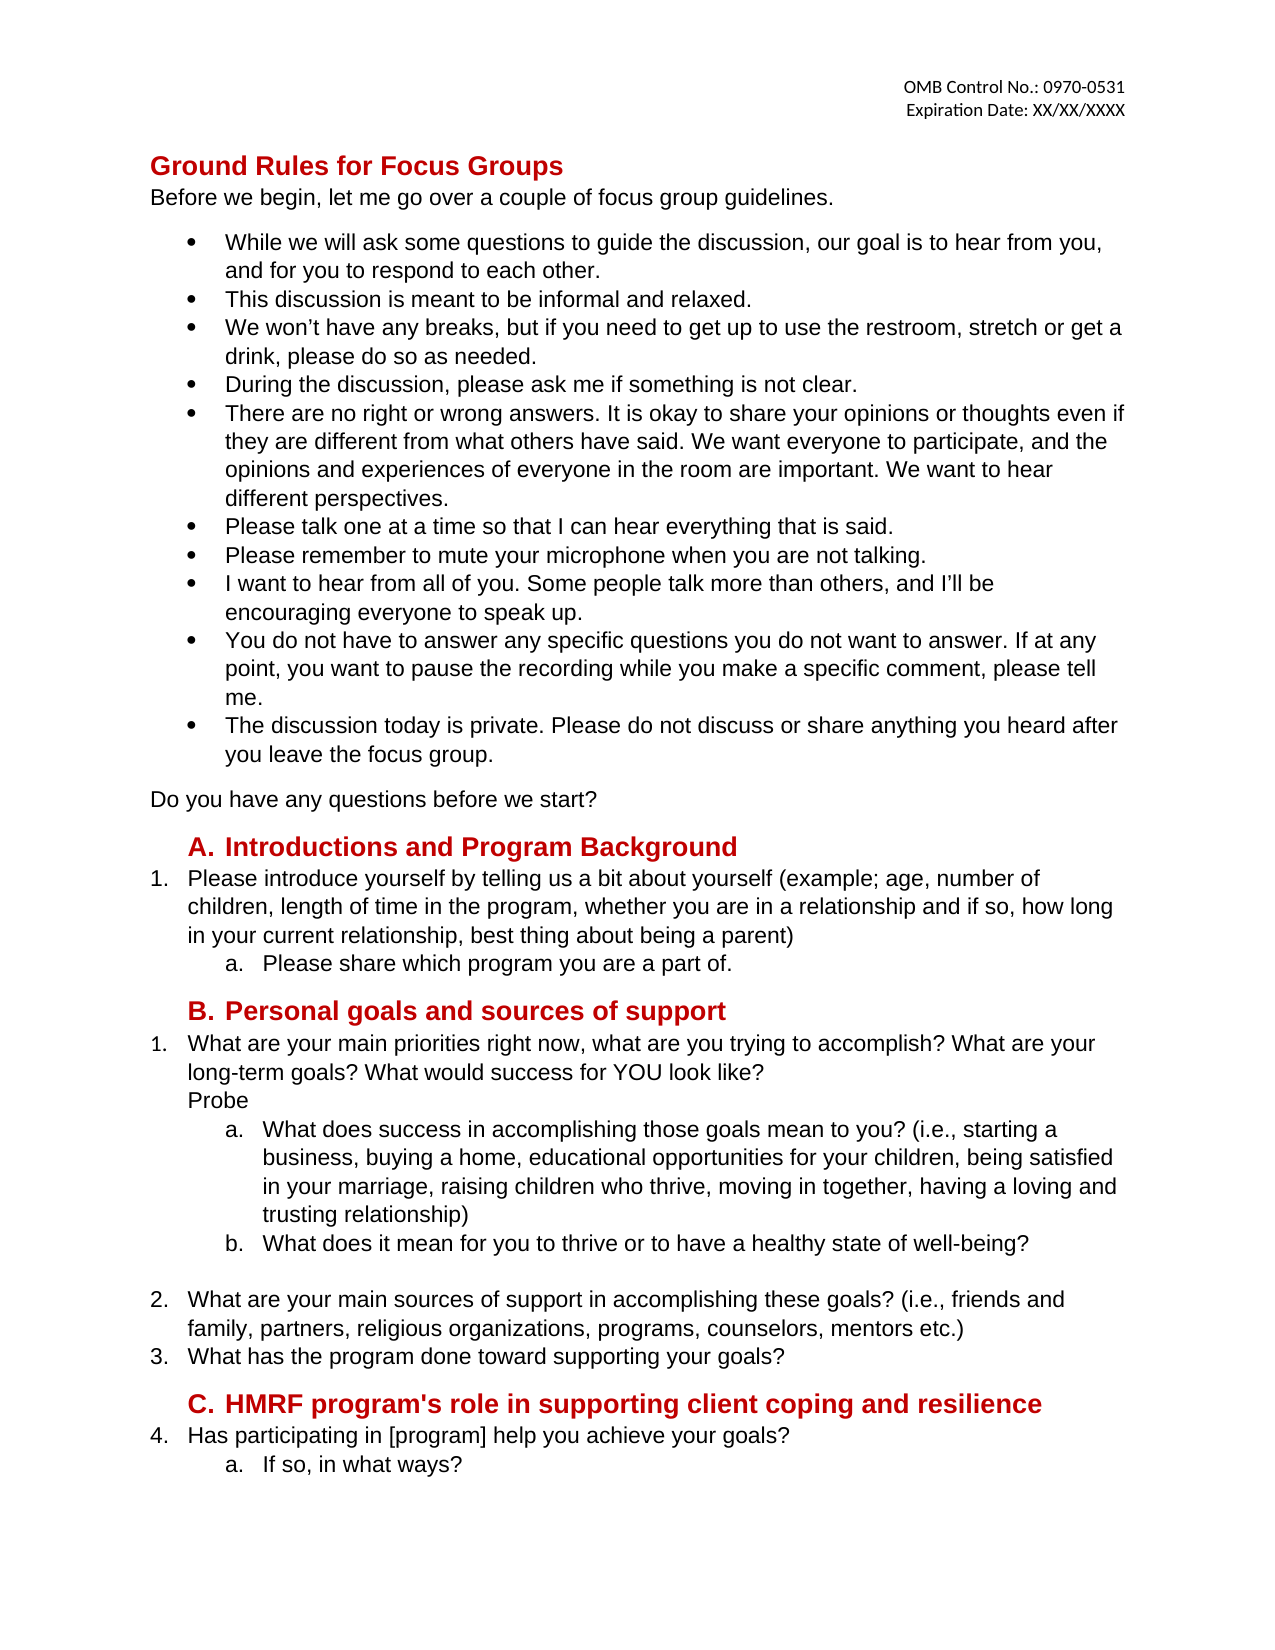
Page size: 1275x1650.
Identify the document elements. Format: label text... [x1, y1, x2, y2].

list If so, in what ways? [225, 1451, 1125, 1477]
list Please share which program you are a part of. [225, 950, 1125, 976]
list What does it mean for you to thrive or to have a healthy state of well-being? [225, 1229, 1125, 1256]
list I want to hear from all of you. Some people talk more than others, and I’ll be encouraging everyone to speak up. [187, 570, 1125, 625]
list Please remember to mute your microphone when you are not talking. [187, 542, 1125, 568]
list There are no right or wrong answers. It is okay to share your opinions or thoughts even if they are different from what others have said. We want everyone to participate, and the opinions and experiences of everyone in the room are important. We want to hear different perspectives. [187, 399, 1125, 511]
list What does success in accomplishing those goals mean to you? (i.e., starting a business, buying a home, educational opportunities for your children, being satisfied in your marriage, raising children who thrive, moving in together, having a loving and trusting relationship) [225, 1116, 1125, 1227]
text Before we begin, let me go over a couple of focus group guidelines. [150, 184, 1125, 210]
list While we will ask some questions to guide the discussion, our goal is to hear from you, and for you to respond to each other. [187, 229, 1125, 284]
text Please introduce yourself by telling us a bit about yourself (example; age, number of children, length of time in the program, whether you are in a relationship and if so, how long in your current relationship, best thing about being a parent) [150, 865, 1125, 948]
text HMRF program's role in supporting client coping and resilience [187, 1388, 1125, 1420]
text Has participating in [program] help you achieve your goals? [150, 1422, 1125, 1448]
text What has the program done toward supporting your goals? [150, 1343, 1125, 1370]
text What are your main sources of support in accomplishing these goals? (i.e., friends and family, partners, religious organizations, programs, counselors, mentors etc.) [150, 1286, 1125, 1341]
text Do you have any questions before we start? [150, 786, 1125, 812]
list You do not have to answer any specific questions you do not want to answer. If at any point, you want to pause the recording while you make a specific comment, please tell me. [187, 627, 1125, 710]
list We won’t have any breaks, but if you need to get up to use the restroom, stretch or get a drink, please do so as needed. [187, 314, 1125, 369]
list The discussion today is private. Please do not discuss or share anything you heard after you leave the focus group. [187, 712, 1125, 767]
list Probe [187, 1087, 1125, 1114]
text Personal goals and sources of support [187, 995, 1125, 1026]
text Introductions and Program Background [187, 831, 1125, 862]
list During the discussion, please ask me if something is not clear. [187, 371, 1125, 397]
list Please talk one at a time so that I can hear everything that is said. [187, 513, 1125, 539]
list What are your main priorities right now, what are you trying to accomplish? What are your long-term goals? What would success for YOU look like? [150, 1029, 1125, 1085]
list This discussion is meant to be informal and relaxed. [187, 286, 1125, 312]
list Ground Rules for Focus Groups [150, 150, 1125, 181]
